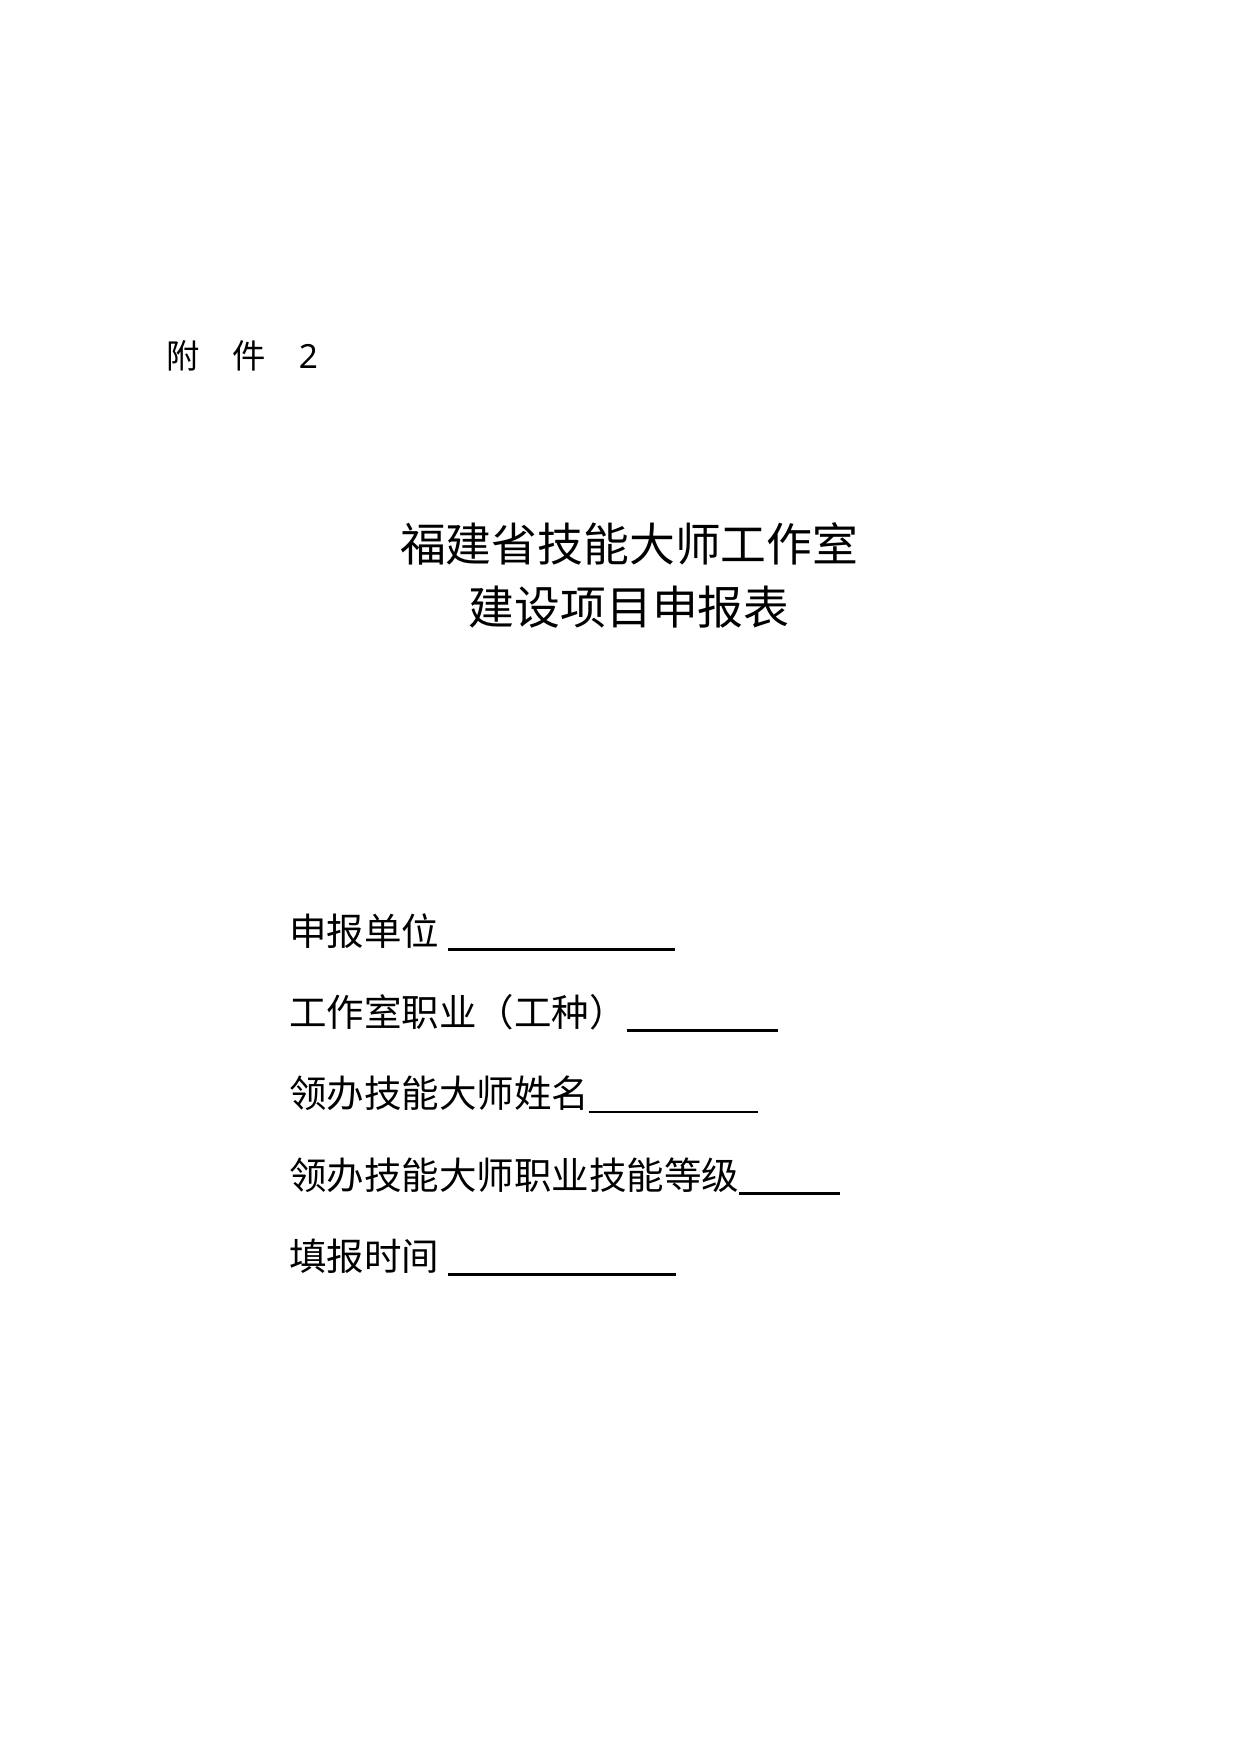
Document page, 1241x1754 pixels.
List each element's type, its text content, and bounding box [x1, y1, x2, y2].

text 福建省技能大师工作室 [167, 512, 1091, 574]
text 领办技能大师姓名 [167, 1064, 1091, 1118]
text 附件2 [167, 321, 1091, 387]
text 建设项目申报表 [167, 574, 1091, 637]
text 申报单位 [167, 901, 1091, 956]
text 工作室职业（工种） [167, 983, 1091, 1037]
text 填报时间 [167, 1227, 1091, 1281]
text 领办技能大师职业技能等级 [167, 1146, 1091, 1200]
